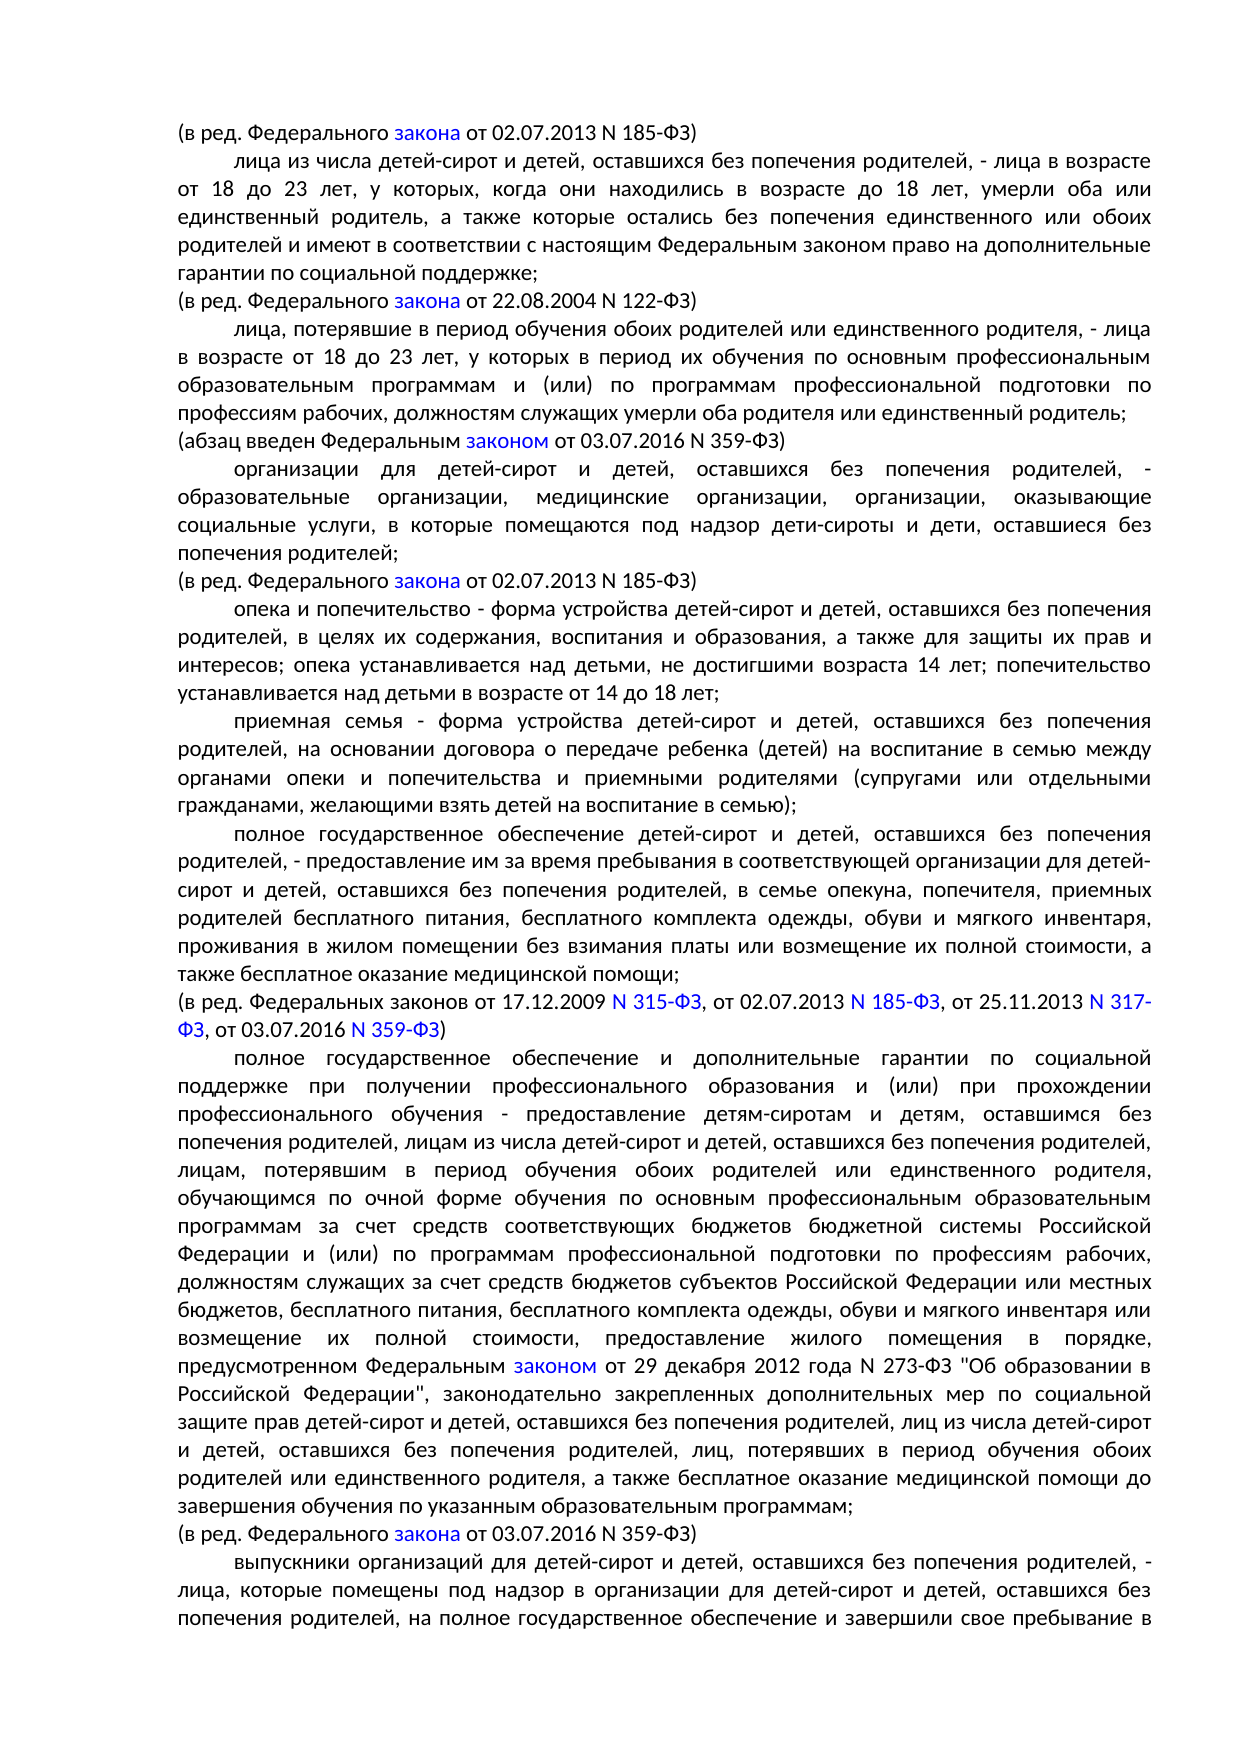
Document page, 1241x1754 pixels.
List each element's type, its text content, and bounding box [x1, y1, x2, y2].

text лица, потерявшие в период обучения обоих родителей или единственного родителя, - лица в возрасте от 18 до 23 лет, у которых в период их обучения по основным профессиональным образовательным программам и (или) по программам профессиональной подготовки по профессиям рабочих, должностям служащих умерли оба родителя или единственный родитель; [177, 314, 1152, 426]
text полное государственное обеспечение детей-сирот и детей, оставшихся без попечения родителей, - предоставление им за время пребывания в соответствующей организации для детей-сирот и детей, оставшихся без попечения родителей, в семье опекуна, попечителя, приемных родителей бесплатного питания, бесплатного комплекта одежды, обуви и мягкого инвентаря, проживания в жилом помещении без взимания платы или возмещение их полной стоимости, а также бесплатное оказание медицинской помощи; [177, 819, 1152, 987]
text приемная семья - форма устройства детей-сирот и детей, оставшихся без попечения родителей, на основании договора о передаче ребенка (детей) на воспитание в семью между органами опеки и попечительства и приемными родителями (супругами или отдельными гражданами, желающими взять детей на воспитание в семью); [177, 707, 1152, 819]
text (в ред. Федерального закона от 03.07.2016 N 359-ФЗ) [177, 1519, 1152, 1547]
text лица из числа детей-сирот и детей, оставшихся без попечения родителей, - лица в возрасте от 18 до 23 лет, у которых, когда они находились в возрасте до 18 лет, умерли оба или единственный родитель, а также которые остались без попечения единственного или обоих родителей и имеют в соответствии с настоящим Федеральным законом право на дополнительные гарантии по социальной поддержке; [177, 146, 1152, 286]
text (в ред. Федерального закона от 22.08.2004 N 122-ФЗ) [177, 286, 1152, 314]
text полное государственное обеспечение и дополнительные гарантии по социальной поддержке при получении профессионального образования и (или) при прохождении профессионального обучения - предоставление детям-сиротам и детям, оставшимся без попечения родителей, лицам из числа детей-сирот и детей, оставшихся без попечения родителей, лицам, потерявшим в период обучения обоих родителей или единственного родителя, обучающимся по очной форме обучения по основным профессиональным образовательным программам за счет средств соответствующих бюджетов бюджетной системы Российской Федерации и (или) по программам профессиональной подготовки по профессиям рабочих, должностям служащих за счет средств бюджетов субъектов Российской Федерации или местных бюджетов, бесплатного питания, бесплатного комплекта одежды, обуви и мягкого инвентаря или возмещение их полной стоимости, предоставление жилого помещения в порядке, предусмотренном Федеральным законом от 29 декабря 2012 года N 273-ФЗ "Об образовании в Российской Федерации", законодательно закрепленных дополнительных мер по социальной защите прав детей-сирот и детей, оставшихся без попечения родителей, лиц из числа детей-сирот и детей, оставшихся без попечения родителей, лиц, потерявших в период обучения обоих родителей или единственного родителя, а также бесплатное оказание медицинской помощи до завершения обучения по указанным образовательным программам; [177, 1043, 1152, 1519]
text опека и попечительство - форма устройства детей-сирот и детей, оставшихся без попечения родителей, в целях их содержания, воспитания и образования, а также для защиты их прав и интересов; опека устанавливается над детьми, не достигшими возраста 14 лет; попечительство устанавливается над детьми в возрасте от 14 до 18 лет; [177, 594, 1152, 707]
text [177, 1547, 1152, 1631]
text (в ред. Федеральных законов от 17.12.2009 N 315-ФЗ, от 02.07.2013 N 185-ФЗ, от 25.11.2013 N 317-ФЗ, от 03.07.2016 N 359-ФЗ) [177, 987, 1152, 1043]
text организации для детей-сирот и детей, оставшихся без попечения родителей, - образовательные организации, медицинские организации, организации, оказывающие социальные услуги, в которые помещаются под надзор дети-сироты и дети, оставшиеся без попечения родителей; [177, 454, 1152, 566]
text (в ред. Федерального закона от 02.07.2013 N 185-ФЗ) [177, 118, 1152, 146]
text (абзац введен Федеральным законом от 03.07.2016 N 359-ФЗ) [177, 426, 1152, 454]
text (в ред. Федерального закона от 02.07.2013 N 185-ФЗ) [177, 566, 1152, 594]
